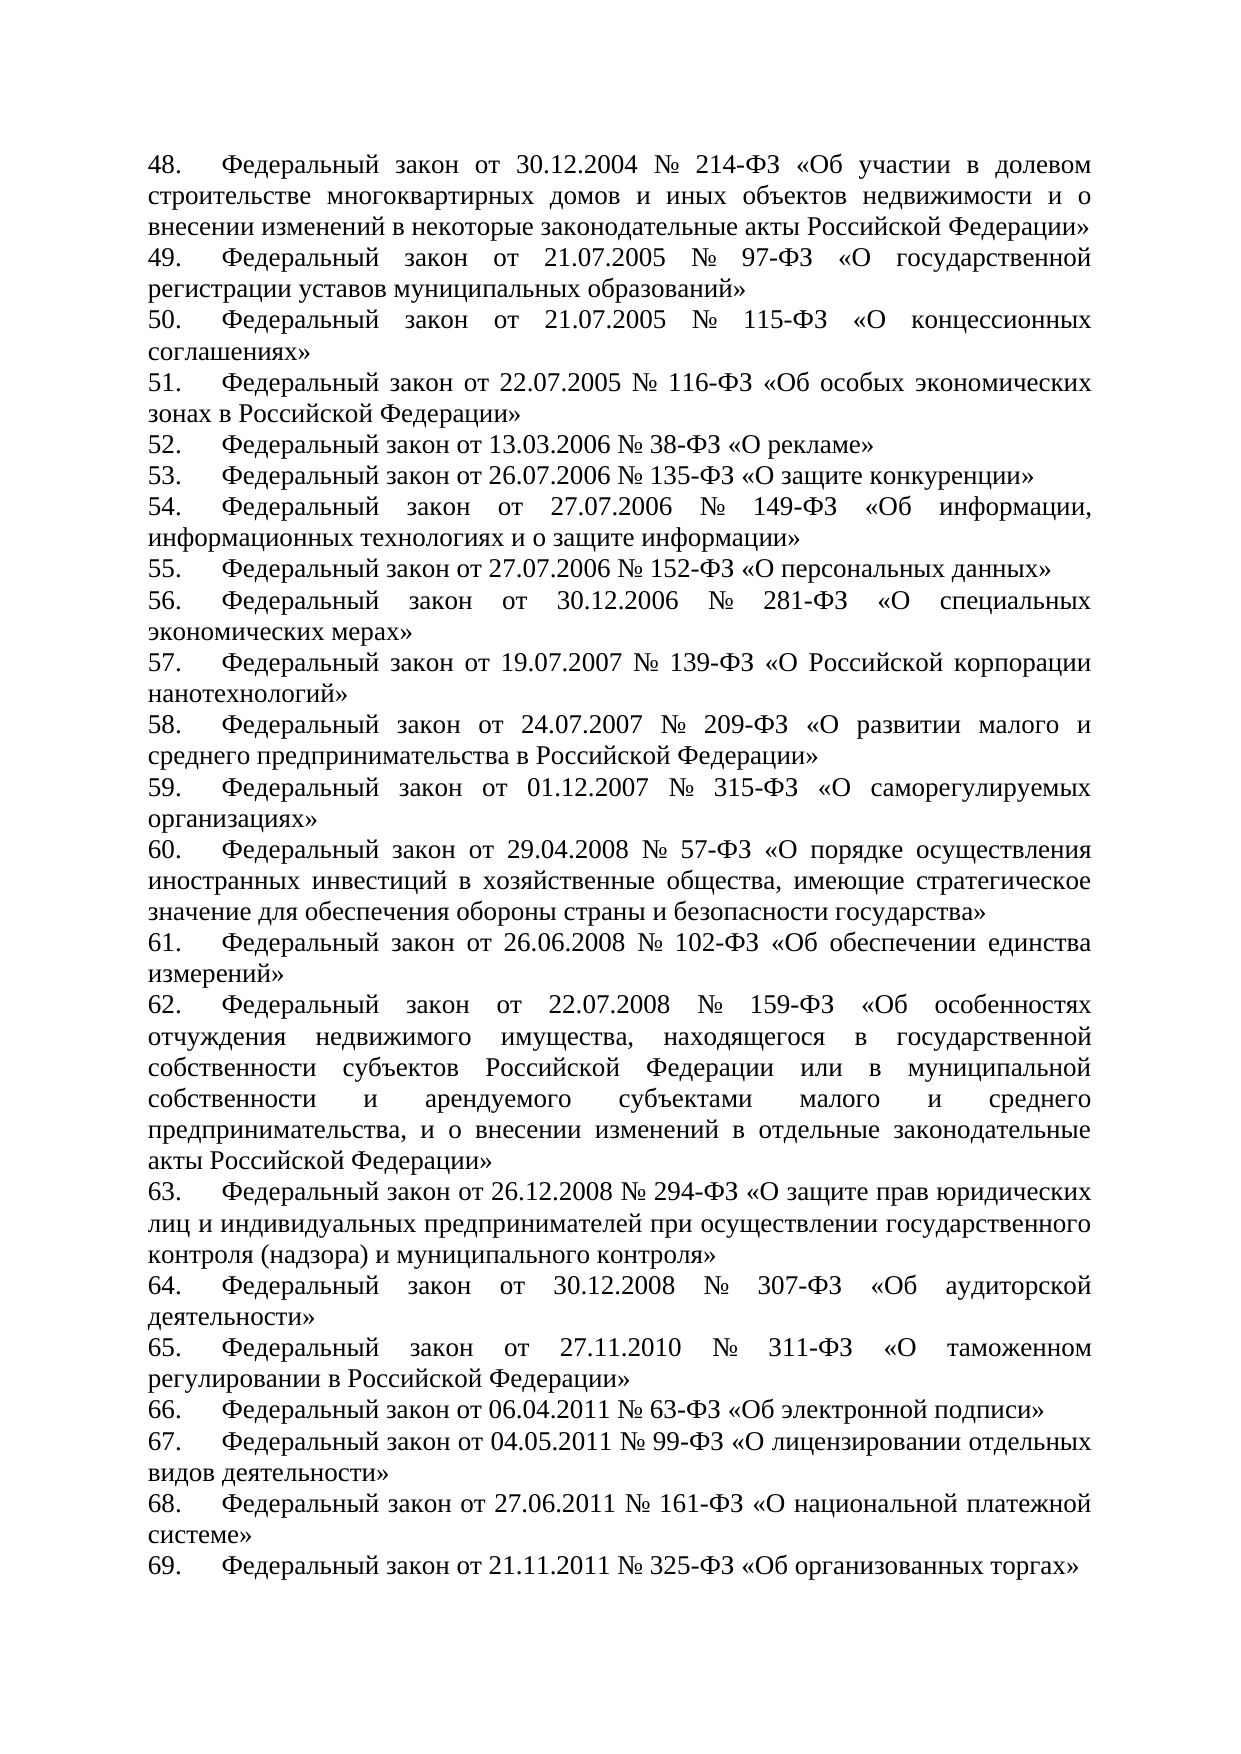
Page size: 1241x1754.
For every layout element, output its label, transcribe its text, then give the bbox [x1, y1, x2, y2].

list Федеральный закон от 04.05.2011 № 99-ФЗ «О лицензировании отдельных видов деятельности» [148, 1425, 1092, 1487]
list Федеральный закон от 06.04.2011 № 63-ФЗ «Об электронной подписи» [148, 1393, 1092, 1425]
list Федеральный закон от 21.11.2011 № 325-ФЗ «Об организованных торгах» [148, 1549, 1092, 1580]
list Федеральный закон от 21.07.2005 № 97-ФЗ «О государственной регистрации уставов муниципальных образований» [148, 241, 1092, 303]
list Федеральный закон от 27.11.2010 № 311-ФЗ «О таможенном регулировании в Российской Федерации» [148, 1331, 1092, 1393]
list Федеральный закон от 01.12.2007 № 315-ФЗ «О саморегулируемых организациях» [148, 771, 1092, 833]
list Федеральный закон от 22.07.2008 № 159-ФЗ «Об особенностях отчуждения недвижимого имущества, находящегося в государственной собственности субъектов Российской Федерации или в муниципальной собственности и арендуемого субъектами малого и среднего предпринимательства, и о внесении изменений в отдельные законодательные акты Российской Федерации» [148, 989, 1092, 1176]
list Федеральный закон от 27.06.2011 № 161-ФЗ «О национальной платежной системе» [148, 1487, 1092, 1549]
list Федеральный закон от 29.04.2008 № 57-ФЗ «О порядке осуществления иностранных инвестиций в хозяйственные общества, имеющие стратегическое значение для обеспечения обороны страны и безопасности государства» [148, 833, 1092, 926]
list Федеральный закон от 13.03.2006 № 38-ФЗ «О рекламе» [148, 428, 1092, 459]
list Федеральный закон от 26.06.2008 № 102-ФЗ «Об обеспечении единства измерений» [148, 926, 1092, 989]
list Федеральный закон от 26.07.2006 № 135-ФЗ «О защите конкуренции» [148, 459, 1092, 490]
list Федеральный закон от 22.07.2005 № 116-ФЗ «Об особых экономических зонах в Российской Федерации» [148, 366, 1092, 428]
list Федеральный закон от 19.07.2007 № 139-ФЗ «О Российской корпорации нанотехнологий» [148, 646, 1092, 708]
list Федеральный закон от 21.07.2005 № 115-ФЗ «О концессионных соглашениях» [148, 303, 1092, 366]
list Федеральный закон от 30.12.2006 № 281-ФЗ «О специальных экономических мерах» [148, 584, 1092, 646]
list Федеральный закон от 30.12.2004 № 214-ФЗ «Об участии в долевом строительстве многоквартирных домов и иных объектов недвижимости и о внесении изменений в некоторые законодательные акты Российской Федерации» [148, 148, 1092, 241]
list Федеральный закон от 27.07.2006 № 152-ФЗ «О персональных данных» [148, 553, 1092, 584]
list Федеральный закон от 26.12.2008 № 294-ФЗ «О защите прав юридических лиц и индивидуальных предпринимателей при осуществлении государственного контроля (надзора) и муниципального контроля» [148, 1176, 1092, 1269]
list Федеральный закон от 30.12.2008 № 307-ФЗ «Об аудиторской деятельности» [148, 1269, 1092, 1331]
list Федеральный закон от 24.07.2007 № 209-ФЗ «О развитии малого и среднего предпринимательства в Российской Федерации» [148, 708, 1092, 771]
list Федеральный закон от 27.07.2006 № 149-ФЗ «Об информации, информационных технологиях и о защите информации» [148, 490, 1092, 553]
